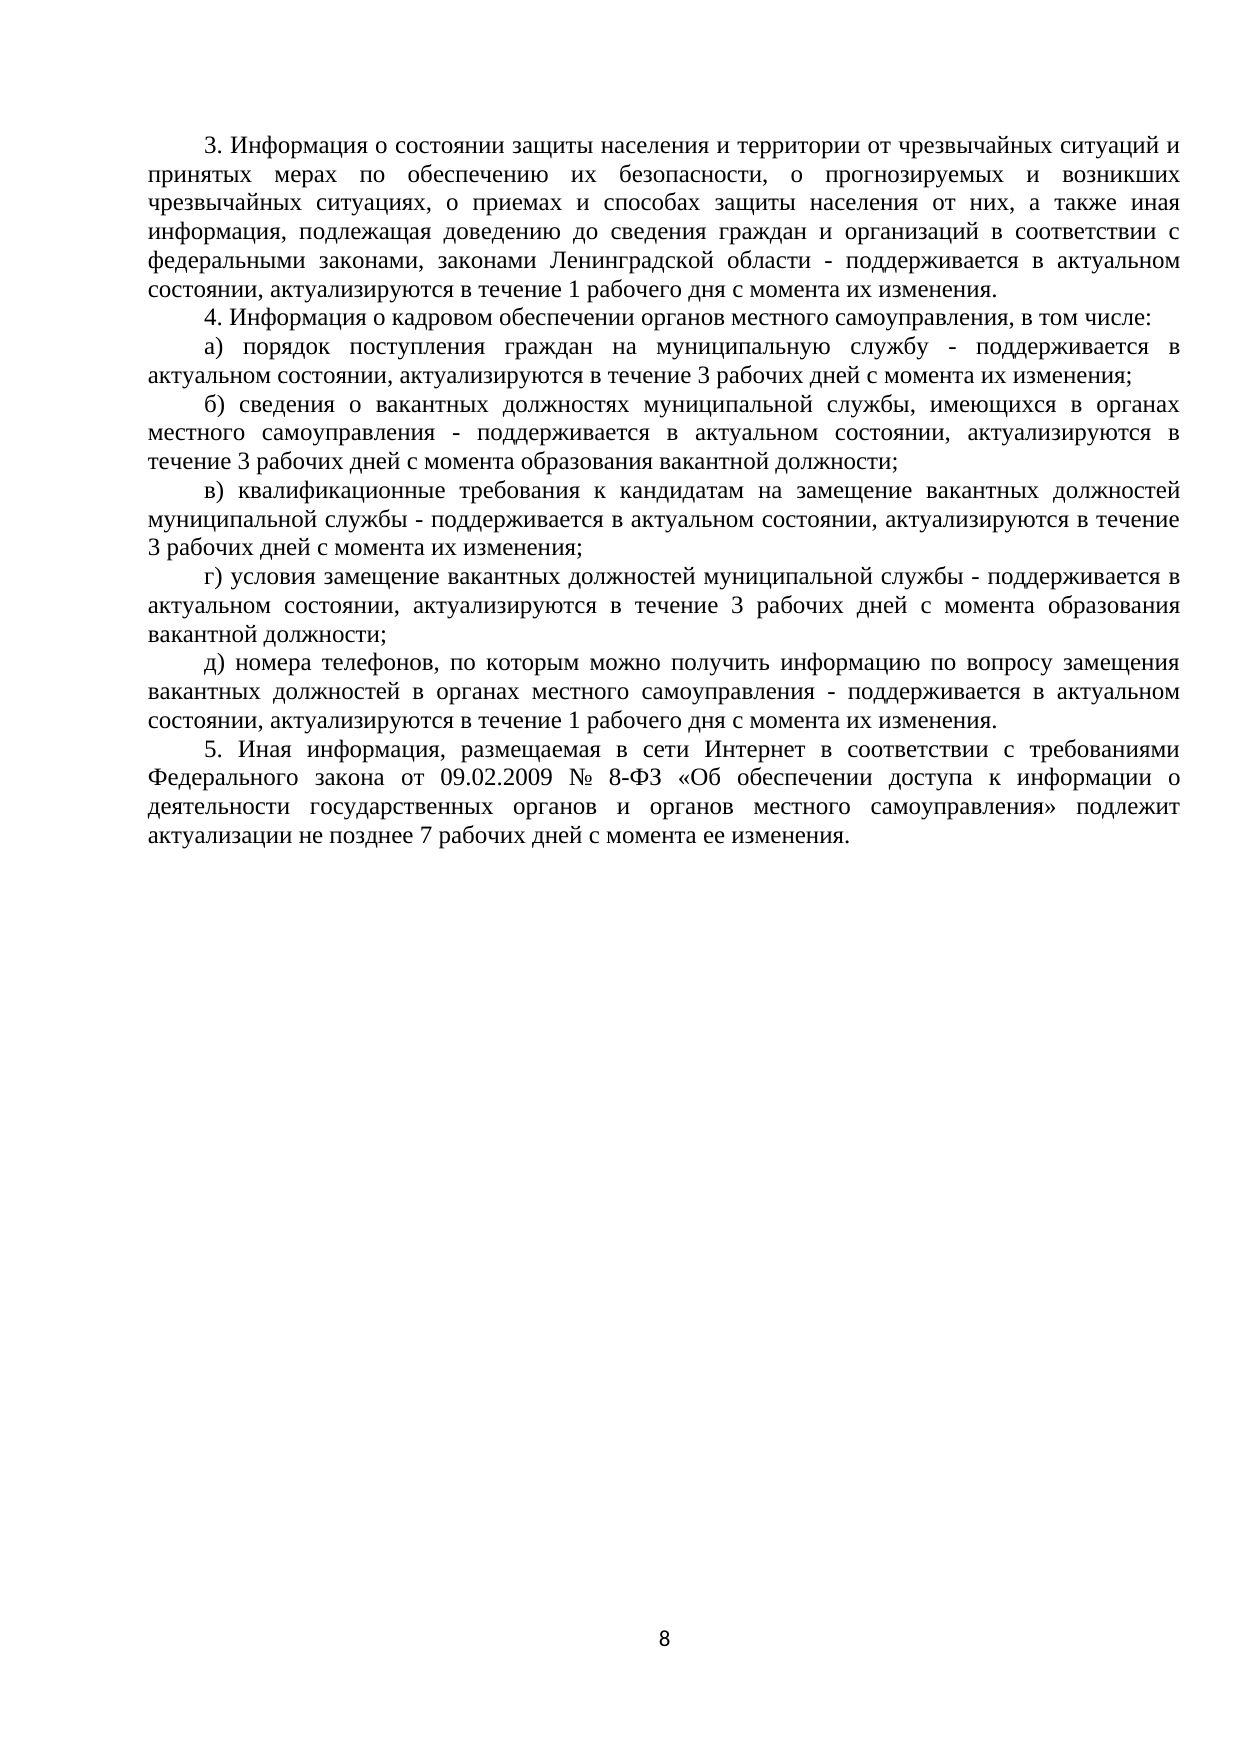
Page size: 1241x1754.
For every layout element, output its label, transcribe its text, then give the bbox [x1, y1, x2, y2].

text 4. Информация о кадровом обеспечении органов местного самоуправления, в том числе: [148, 302, 1181, 331]
text 5. Иная информация, размещаемая в сети Интернет в соответствии с требованиями Федерального закона от 09.02.2009 № 8-ФЗ «Об обеспечении доступа к информации о деятельности государственных органов и органов местного самоуправления» подлежит актуализации не позднее 7 рабочих дней с момента ее изменения. [148, 734, 1181, 849]
text в) квалификационные требования к кандидатам на замещение вакантных должностей муниципальной службы - поддерживается в актуальном состоянии, актуализируются в течение 3 рабочих дней с момента их изменения; [148, 475, 1181, 561]
text г) условия замещение вакантных должностей муниципальной службы - поддерживается в актуальном состоянии, актуализируются в течение 3 рабочих дней с момента образования вакантной должности; [148, 561, 1181, 647]
text б) сведения о вакантных должностях муниципальной службы, имеющихся в органах местного самоуправления - поддерживается в актуальном состоянии, актуализируются в течение 3 рабочих дней с момента образования вакантной должности; [148, 389, 1181, 475]
text а) порядок поступления граждан на муниципальную службу - поддерживается в актуальном состоянии, актуализируются в течение 3 рабочих дней с момента их изменения; [148, 331, 1181, 389]
text 3. Информация о состоянии защиты населения и территории от чрезвычайных ситуаций и принятых мерах по обеспечению их безопасности, о прогнозируемых и возникших чрезвычайных ситуациях, о приемах и способах защиты населения от них, а также иная информация, подлежащая доведению до сведения граждан и организаций в соответствии с федеральными законами, законами Ленинградской области - поддерживается в актуальном состоянии, актуализируются в течение 1 рабочего дня с момента их изменения. [148, 130, 1181, 302]
text д) номера телефонов, по которым можно получить информацию по вопросу замещения вакантных должностей в органах местного самоуправления - поддерживается в актуальном состоянии, актуализируются в течение 1 рабочего дня с момента их изменения. [148, 647, 1181, 734]
